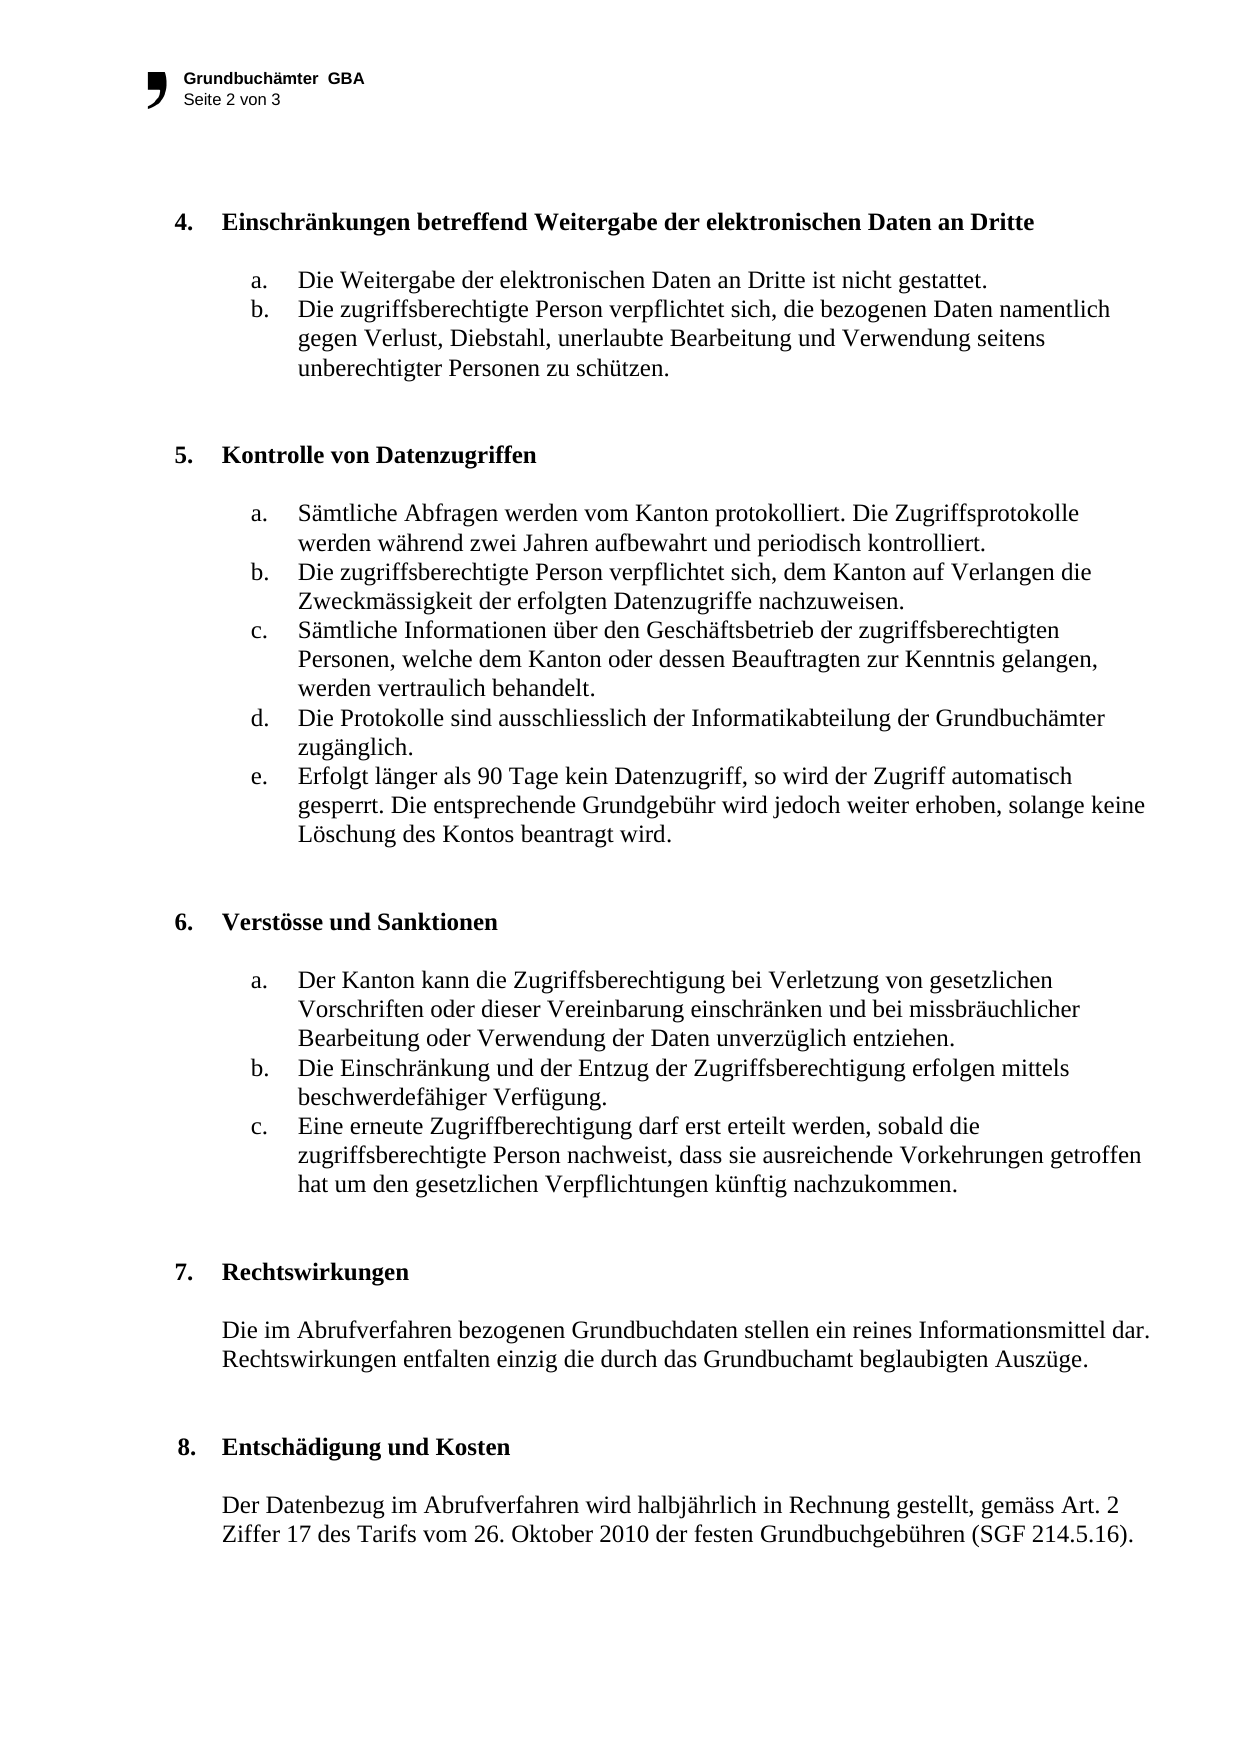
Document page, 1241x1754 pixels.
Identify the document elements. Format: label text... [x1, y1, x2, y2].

text Einschränkungen betreffend Weitergabe der elektronischen Daten an Dritte [174, 207, 1152, 265]
list Die zugriffsberechtigte Person verpflichtet sich, dem Kanton auf Verlangen die Zweckmässigkeit der erfolgten Datenzugriffe nachzuweisen. [251, 557, 1152, 615]
list Erfolgt länger als 90 Tage kein Datenzugriff, so wird der Zugriff automatisch gesperrt. Die entsprechende Grundgebühr wird jedoch weiter erhoben, solange keine Löschung des Kontos beantragt wird. [251, 761, 1152, 848]
list Die Protokolle sind ausschliesslich der Informatikabteilung der Grundbuchämter zugänglich. [251, 703, 1152, 761]
text Verstösse und Sanktionen [174, 907, 1152, 965]
list Sämtliche Abfragen werden vom Kanton protokolliert. Die Zugriffsprotokolle werden während zwei Jahren aufbewahrt und periodisch kontrolliert. [251, 498, 1152, 557]
list Sämtliche Informationen über den Geschäftsbetrieb der zugriffsberechtigten Personen, welche dem Kanton oder dessen Beauftragten zur Kenntnis gelangen, werden vertraulich behandelt. [251, 615, 1152, 703]
text Kontrolle von Datenzugriffen [174, 440, 1152, 498]
list Eine erneute Zugriffberechtigung darf erst erteilt werden, sobald die zugriffsberechtigte Person nachweist, dass sie ausreichende Vorkehrungen getroffen hat um den gesetzlichen Verpflichtungen künftig nachzukommen. [251, 1111, 1152, 1198]
text Entschädigung und Kosten Der Datenbezug im Abrufverfahren wird halbjährlich in Rechnung gestellt, gemäss Art. 2 Ziffer 17 des Tarifs vom 26. Oktober 2010 der festen Grundbuchgebühren (SGF 214.5.16). [177, 1432, 1152, 1578]
list Die Einschränkung und der Entzug der Zugriffsberechtigung erfolgen mittels beschwerdefähiger Verfügung. [251, 1053, 1152, 1111]
picture [147, 72, 167, 109]
list Die zugriffsberechtigte Person verpflichtet sich, die bezogenen Daten namentlich gegen Verlust, Diebstahl, unerlaubte Bearbeitung und Verwendung seitens unberechtigter Personen zu schützen. [251, 294, 1152, 382]
list Der Kanton kann die Zugriffsberechtigung bei Verletzung von gesetzlichen Vorschriften oder dieser Vereinbarung einschränken und bei missbräuchlicher Bearbeitung oder Verwendung der Daten unverzüglich entziehen. [251, 965, 1152, 1053]
text Rechtswirkungen Die im Abrufverfahren bezogenen Grundbuchdaten stellen ein reines Informationsmittel dar. Rechtswirkungen entfalten einzig die durch das Grundbuchamt beglaubigten Auszüge. [174, 1257, 1152, 1373]
list Die Weitergabe der elektronischen Daten an Dritte ist nicht gestattet. [251, 265, 1152, 294]
